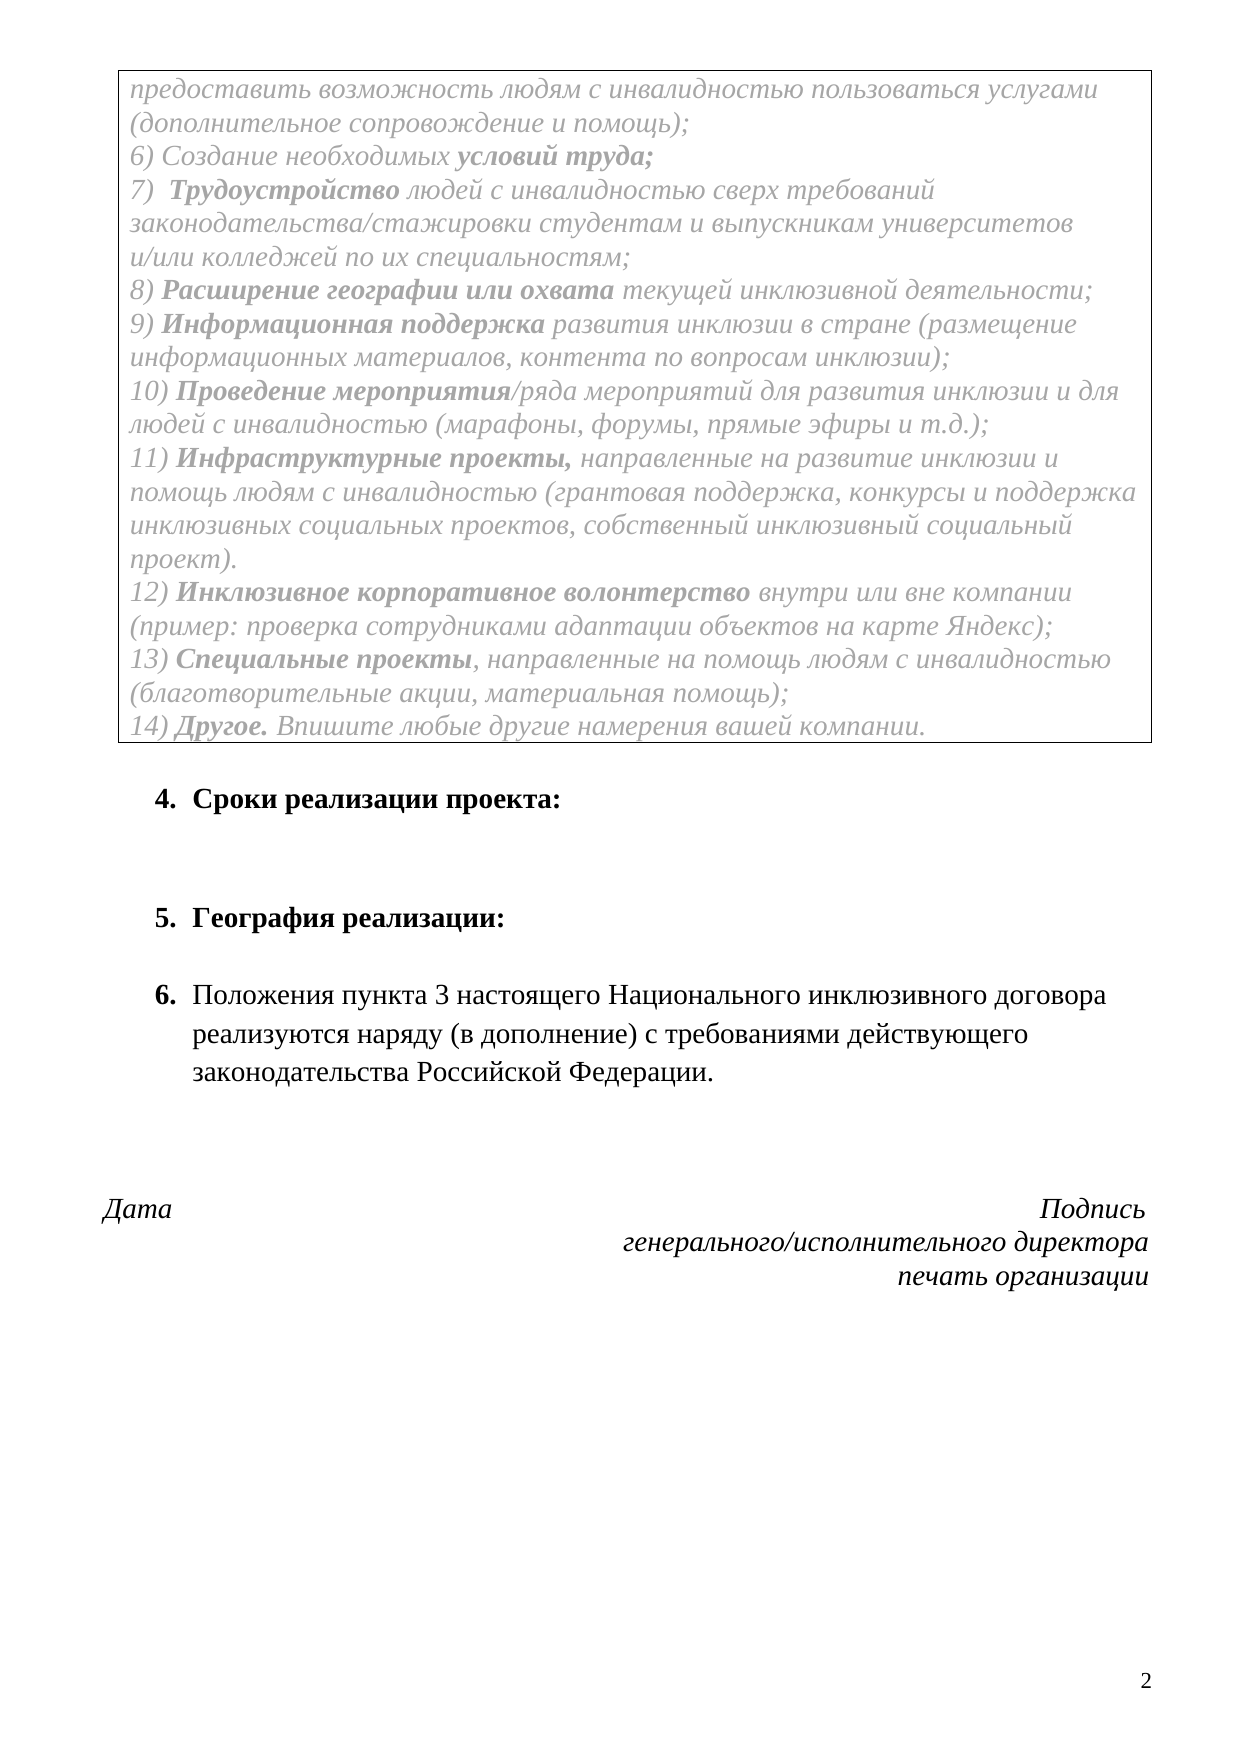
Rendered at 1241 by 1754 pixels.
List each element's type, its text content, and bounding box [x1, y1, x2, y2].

text Дата Подпись [103, 1191, 1152, 1224]
list Положения пункта 3 настоящего Национального инклюзивного договора реализуются наряду (в дополнение) с требованиями действующего законодательства Российской Федерации. [154, 977, 1152, 1088]
text печать организации [103, 1258, 1152, 1292]
text генерального/исполнительного директора [103, 1224, 1152, 1258]
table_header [119, 71, 1151, 742]
list Сроки реализации проекта: [154, 782, 1152, 815]
list География реализации: [154, 900, 1152, 934]
